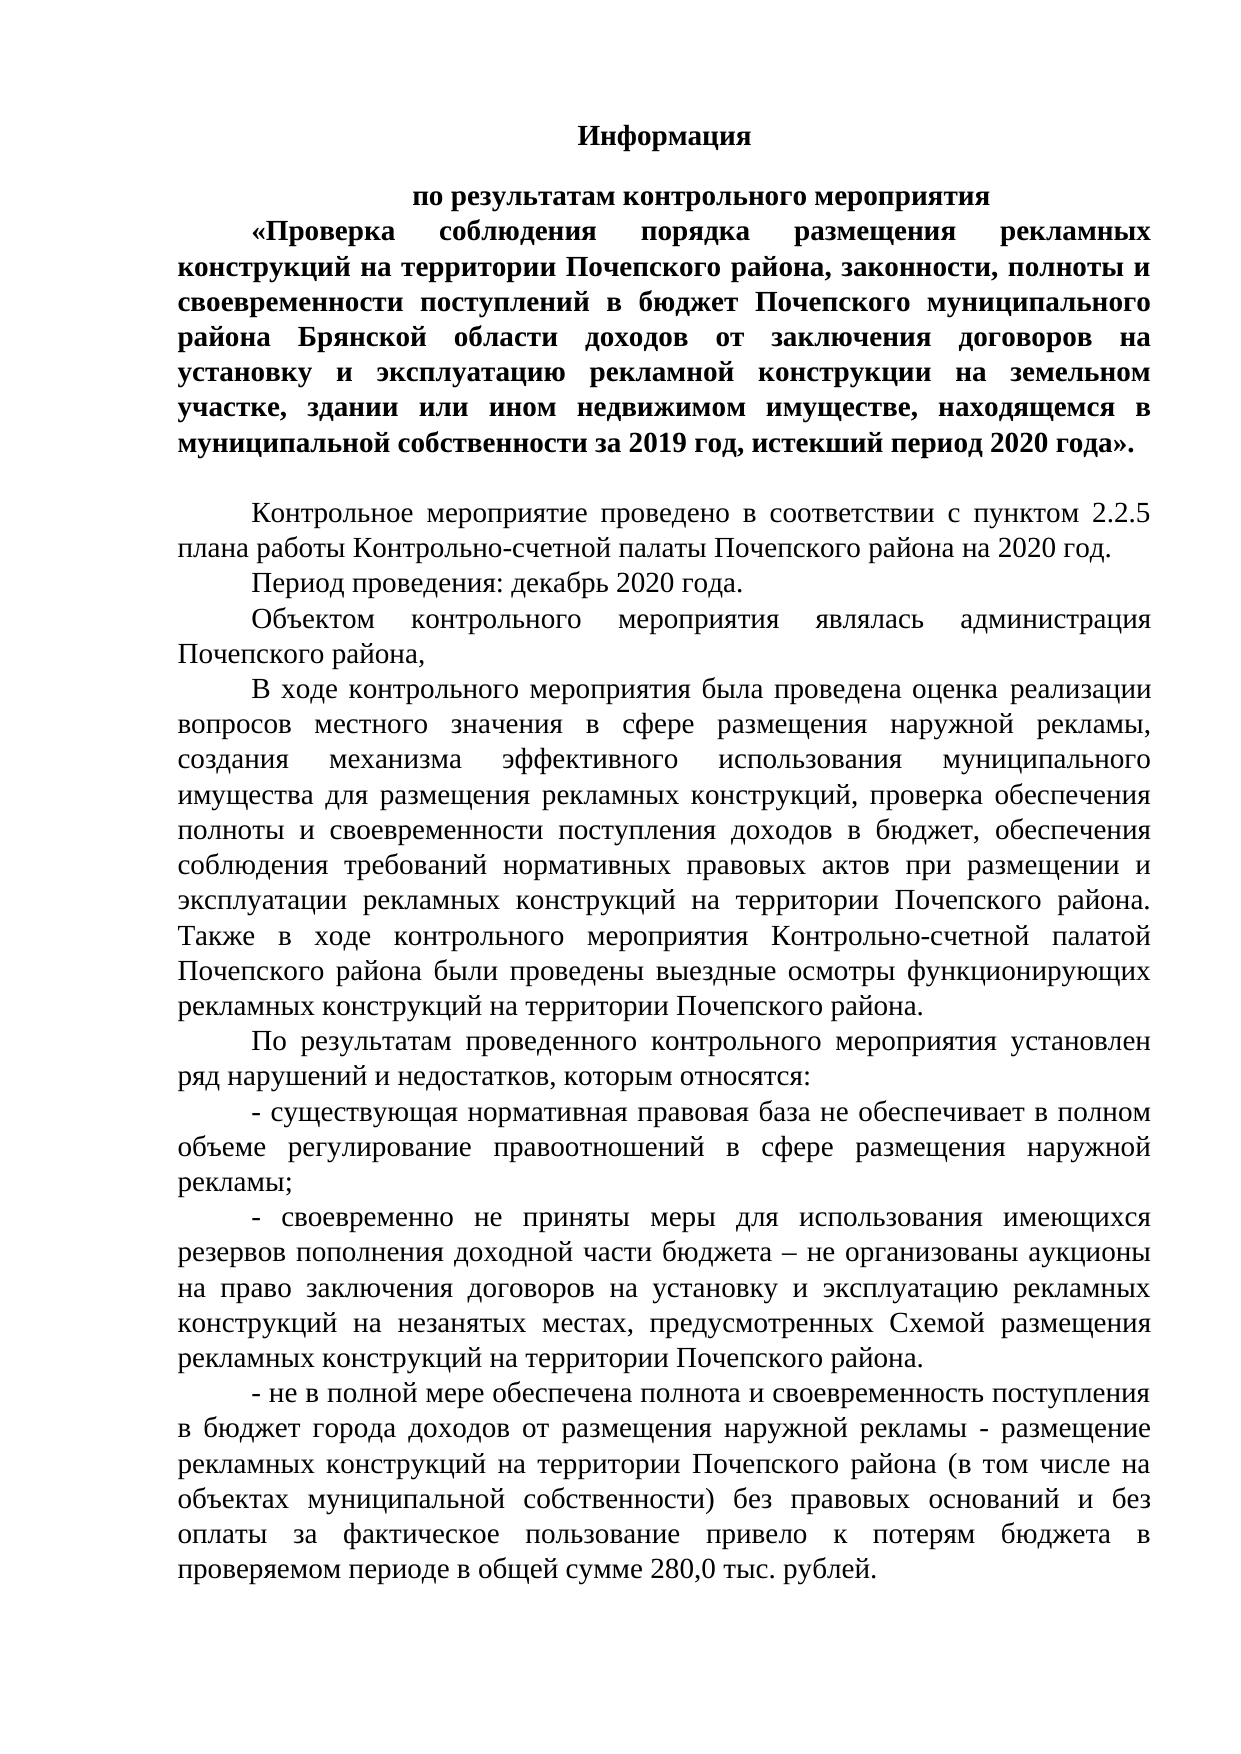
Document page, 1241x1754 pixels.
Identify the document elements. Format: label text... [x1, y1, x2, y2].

text по результатам контрольного мероприятия [177, 178, 1152, 212]
text По результатам проведенного контрольного мероприятия установлен ряд нарушений и недостатков, которым относятся: [177, 1023, 1152, 1092]
text В ходе контрольного мероприятия была проведена оценка реализации вопросов местного значения в сфере размещения наружной рекламы, создания механизма эффективного использования муниципального имущества для размещения рекламных конструкций, проверка обеспечения полноты и своевременности поступления доходов в бюджет, обеспечения соблюдения требований нормативных правовых актов при размещении и эксплуатации рекламных конструкций на территории Почепского района. Также в ходе контрольного мероприятия Контрольно-счетной палатой Почепского района были проведены выездные осмотры функционирующих рекламных конструкций на территории Почепского района. [177, 671, 1152, 1022]
text «Проверка соблюдения порядка размещения рекламных конструкций на территории Почепского района, законности, полноты и своевременности поступлений в бюджет Почепского муниципального района Брянской области доходов от заключения договоров на установку и эксплуатацию рекламной конструкции на земельном участке, здании или ином недвижимом имуществе, находящемся в муниципальной собственности за 2019 год, истекший период 2020 года». [177, 213, 1152, 458]
text Объектом контрольного мероприятия являлась администрация Почепского района, [177, 601, 1152, 669]
text - не в полной мере обеспечена полнота и своевременность поступления в бюджет города доходов от размещения наружной рекламы - размещение рекламных конструкций на территории Почепского района (в том числе на объектах муниципальной собственности) без правовых оснований и без оплаты за фактическое пользование привело к потерям бюджета в проверяемом периоде в общей сумме 280,0 тыс. рублей. [177, 1375, 1152, 1585]
text Период проведения: декабрь 2020 года. [177, 566, 1152, 599]
text - существующая нормативная правовая база не обеспечивает в полном объеме регулирование правоотношений в сфере размещения наружной рекламы; [177, 1094, 1152, 1198]
text - своевременно не приняты меры для использования имеющихся резервов пополнения доходной части бюджета – не организованы аукционы на право заключения договоров на установку и эксплуатацию рекламных конструкций на незанятых местах, предусмотренных Схемой размещения рекламных конструкций на территории Почепского района. [177, 1199, 1152, 1374]
text Контрольное мероприятие проведено в соответствии с пунктом 2.2.5 плана работы Контрольно-счетной палаты Почепского района на 2020 год. [177, 495, 1152, 564]
text Информация [177, 118, 1152, 152]
